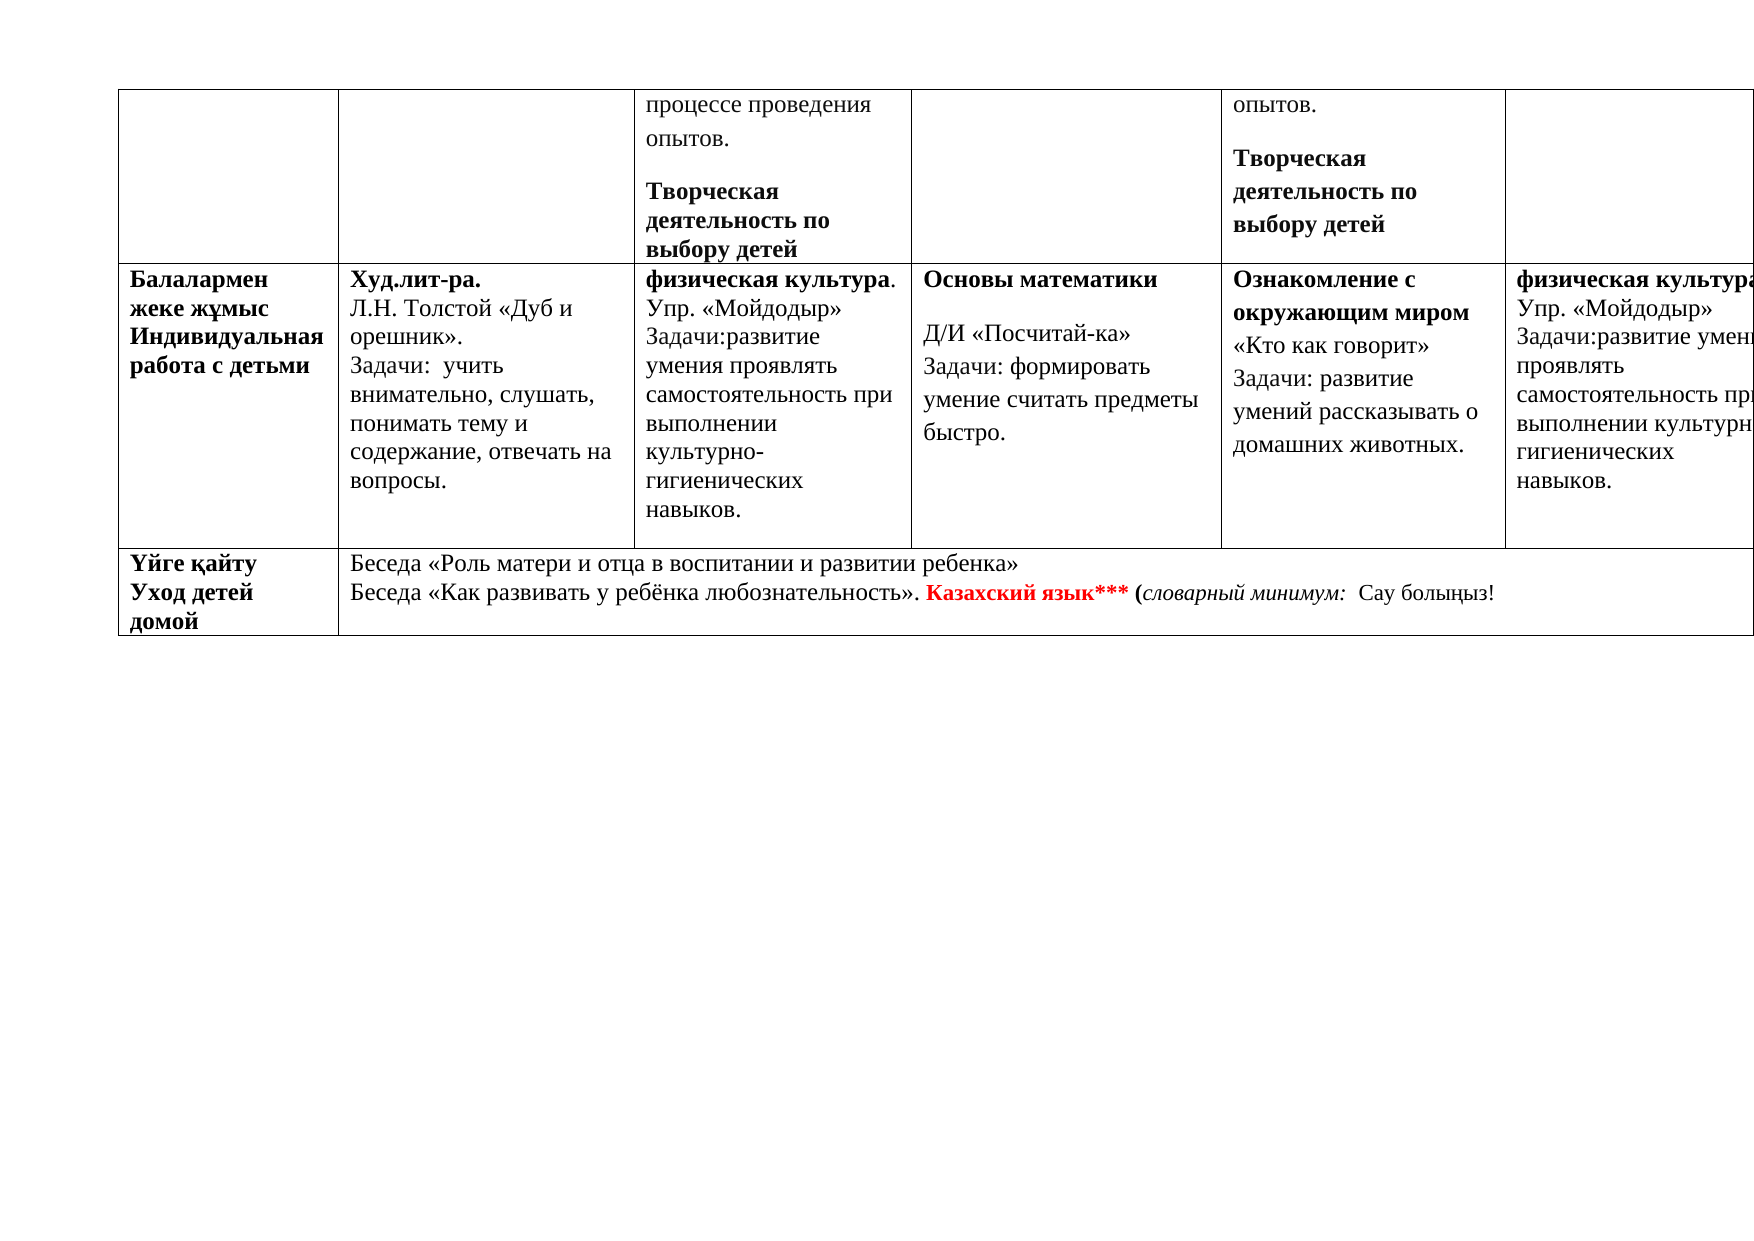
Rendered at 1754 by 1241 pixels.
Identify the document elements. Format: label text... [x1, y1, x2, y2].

table_cell физическая культура. Упр. «Мойдодыр» Задачи:развитие умения проявлять самостоятельность при выполнении культурно-гигиенических навыков. [635, 264, 911, 547]
table_cell Ознакомление с окружающим миром «Кто как говорит» Задачи: развитие умений рассказывать о домашних животных. [1222, 264, 1505, 547]
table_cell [119, 90, 338, 263]
table_cell Балалармен жеке жұмыс Индивидуальная работа с детьми [119, 264, 338, 547]
table_cell Беседа «Роль матери и отца в воспитании и развитии ребенка» Беседа «Как развивать у ребёнка любознательность». Казахский язык*** (словарный минимум: Сау болыңыз! [339, 549, 1753, 635]
table_cell Худ.лит-ра. Л.Н. Толстой «Дуб и орешник». Задачи: учить внимательно, слушать, понимать тему и содержание, отвечать на вопросы. [339, 264, 634, 547]
table_cell физическая культура. Упр. «Мойдодыр» Задачи:развитие умения проявлять самостоятельность при выполнении культурно-гигиенических навыков. [1506, 264, 1753, 547]
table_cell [1222, 90, 1505, 263]
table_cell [635, 90, 911, 263]
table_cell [1506, 90, 1753, 263]
table_cell Основы математики Д/И «Посчитай-ка» Задачи: формировать умение считать предметы быстро. [912, 264, 1221, 547]
table_cell Үйге қайту Уход детей домой [119, 549, 338, 635]
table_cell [339, 90, 634, 263]
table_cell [912, 90, 1221, 263]
